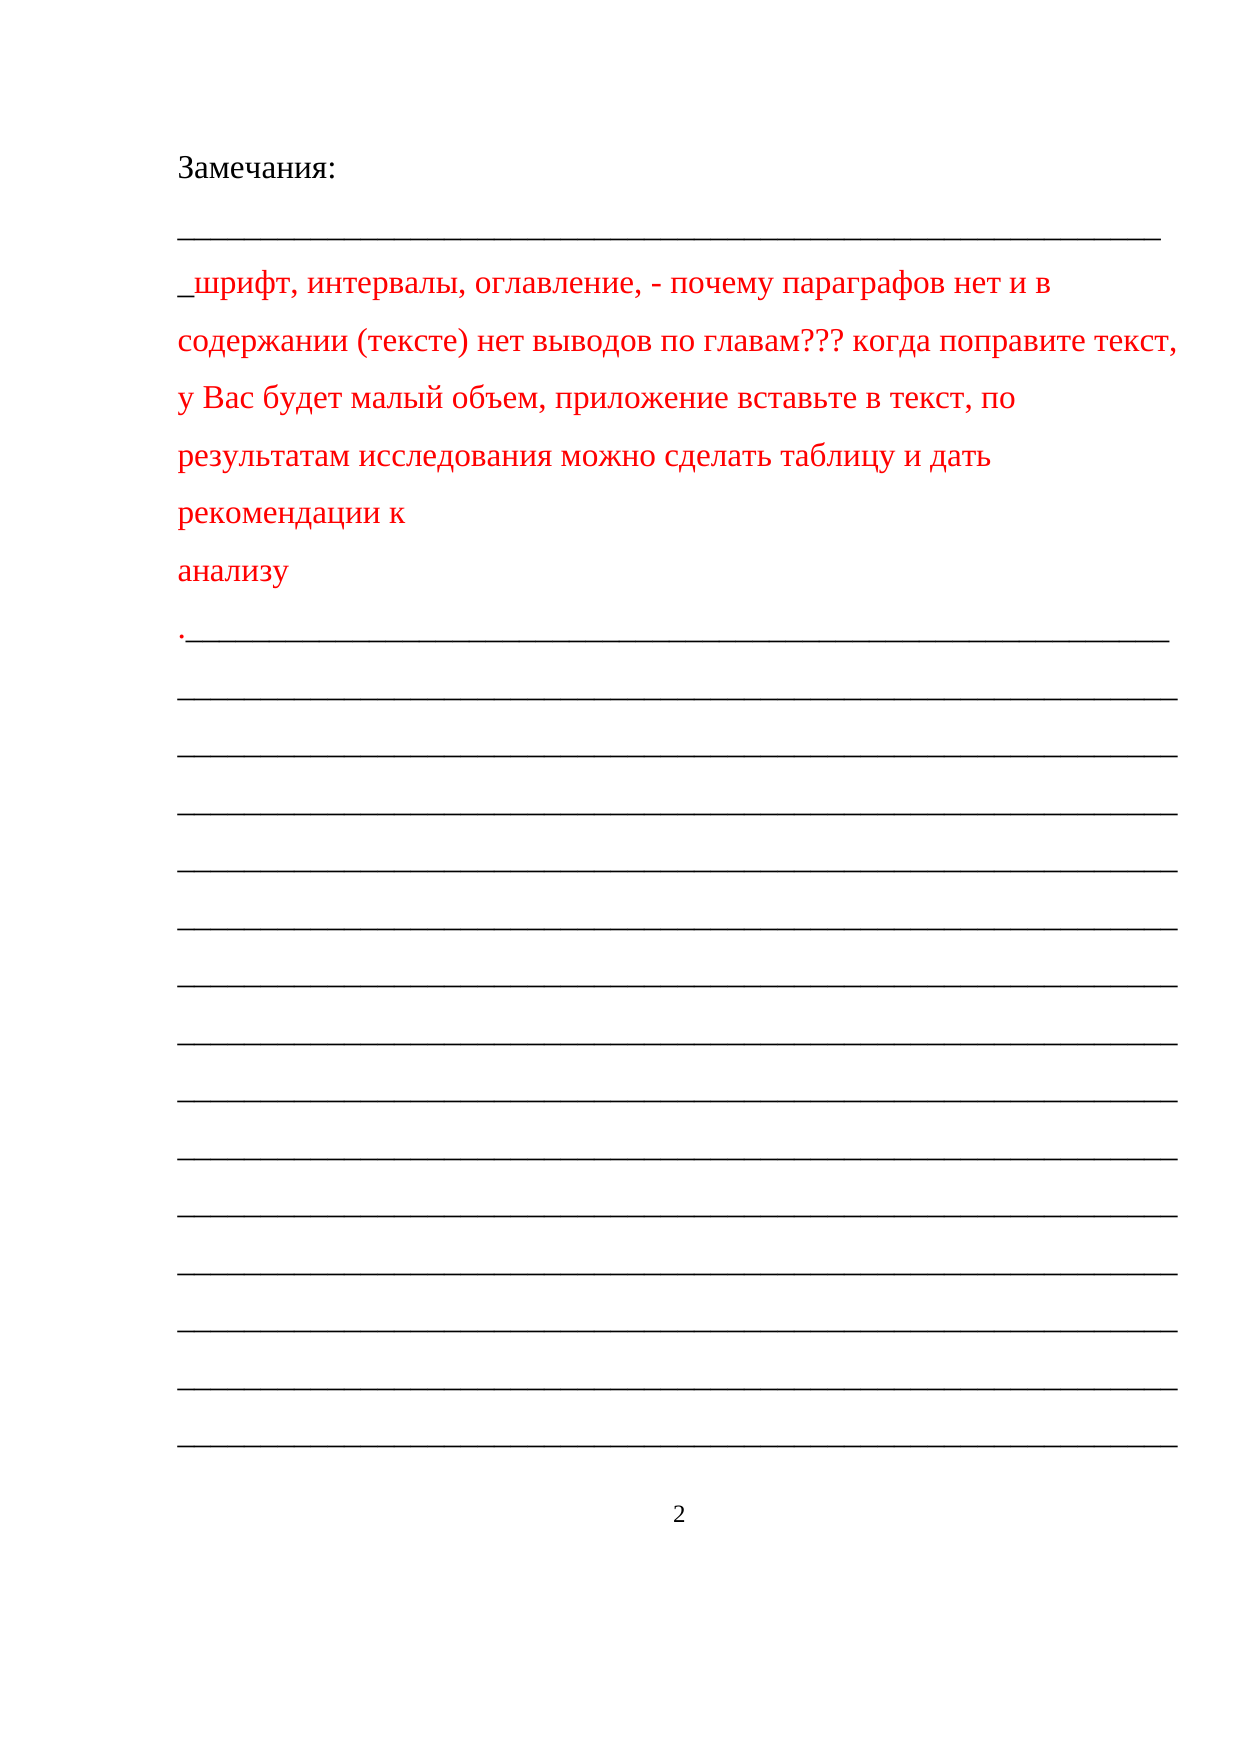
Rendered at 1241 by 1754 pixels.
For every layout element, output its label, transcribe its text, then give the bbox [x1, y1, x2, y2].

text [177, 205, 1181, 1451]
text Замечания: [177, 148, 1181, 186]
